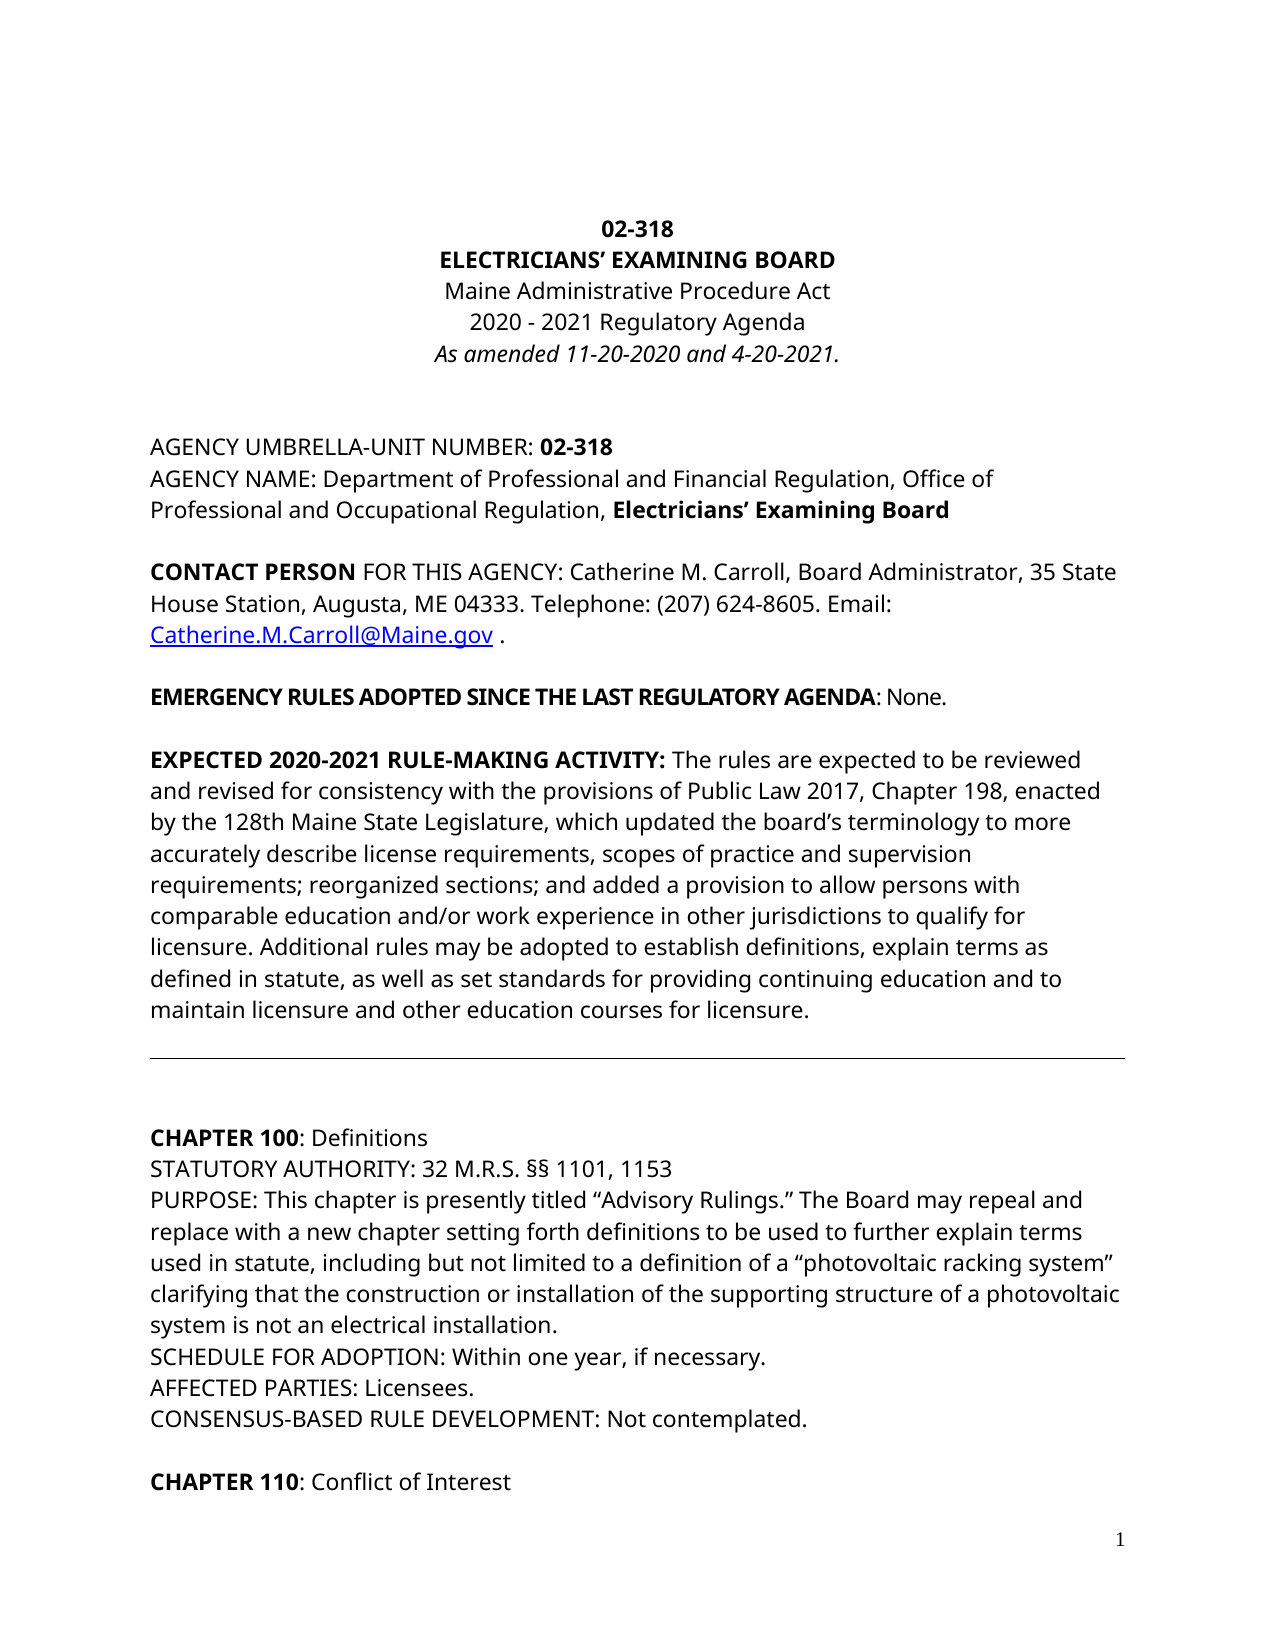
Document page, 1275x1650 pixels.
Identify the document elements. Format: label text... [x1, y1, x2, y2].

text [150, 1341, 1125, 1372]
text EMERGENCY RULES ADOPTED SINCE THE LAST REGULATORY AGENDA: None. [150, 681, 1125, 712]
text STATUTORY AUTHORITY: 32 M.R.S. §§ 1101, 1153 [150, 1153, 1125, 1184]
text CONTACT PERSON for this agency: Catherine M. Carroll, Board Administrator, 35 State House Station, Augusta, ME 04333. Telephone: (207) 624-8605. Email: Catherine.M.Carroll@Maine.gov . [150, 556, 1125, 650]
text As amended 11-20-2020 and 4-20-2021. [150, 337, 1125, 369]
text AGENCY UMBRELLA-UNIT NUMBER: 02-318 [150, 431, 1125, 462]
text EXPECTED 2020-2021 RULE-MAKING ACTIVITY: The rules are expected to be reviewed and revised for consistency with the provisions of Public Law 2017, Chapter 198, enacted by the 128th Maine State Legislature, which updated the board’s terminology to more accurately describe license requirements, scopes of practice and supervision requirements; reorganized sections; and added a provision to allow persons with comparable education and/or work experience in other jurisdictions to qualify for licensure. Additional rules may be adopted to establish definitions, explain terms as defined in statute, as well as set standards for providing continuing education and to maintain licensure and other education courses for licensure. [150, 744, 1125, 1025]
text 2020 - 2021 Regulatory Agenda [150, 306, 1125, 337]
text AGENCY NAME: Department of Professional and Financial Regulation, Office of Professional and Occupational Regulation, Electricians’ Examining Board [150, 462, 1125, 525]
text AFFECTED PARTIES: Licensees. [150, 1372, 1125, 1403]
text Maine Administrative Procedure Act [150, 275, 1125, 306]
text CHAPTER 110: Conflict of Interest [150, 1466, 1125, 1497]
text PURPOSE: This chapter is presently titled “Advisory Rulings.” The Board may repeal and replace with a new chapter setting forth definitions to be used to further explain terms used in statute, including but not limited to a definition of a “photovoltaic racking system” clarifying that the construction or installation of the supporting structure of a photovoltaic system is not an electrical installation. [150, 1184, 1125, 1341]
text ELECTRICIANS’ EXAMINING BOARD [150, 244, 1125, 275]
text CONSENSUS-BASED RULE DEVELOPMENT: Not contemplated. [150, 1403, 1125, 1434]
text CHAPTER 100: Definitions [150, 1122, 1125, 1153]
text 02-318 [150, 212, 1125, 244]
